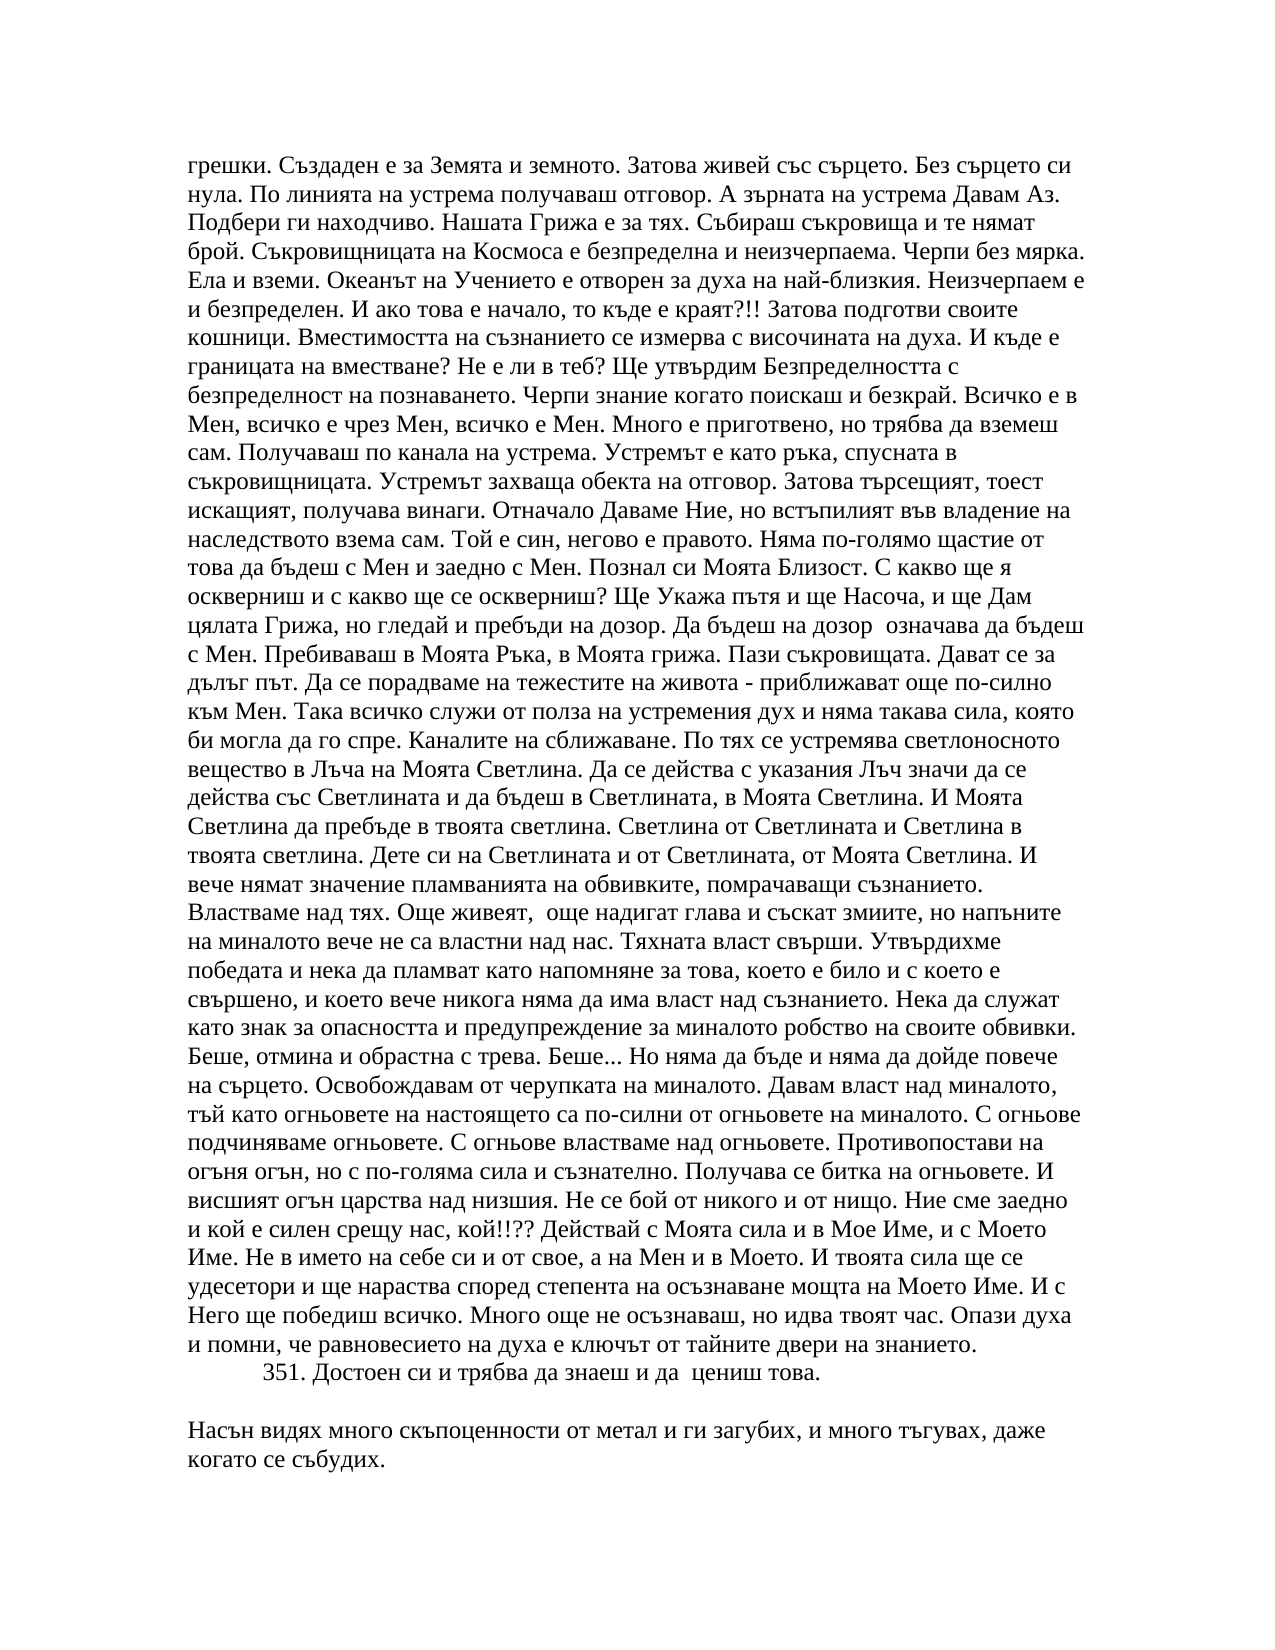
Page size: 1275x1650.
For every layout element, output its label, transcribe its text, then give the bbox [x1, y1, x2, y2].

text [187, 150, 1087, 1357]
text Насън видях много скъпоценности от метал и ги загубих, и много тъгувах, даже когато се събудих. [187, 1415, 1087, 1472]
text 351. Достоен си и трябва да знаеш и да цениш това. [187, 1357, 1087, 1386]
